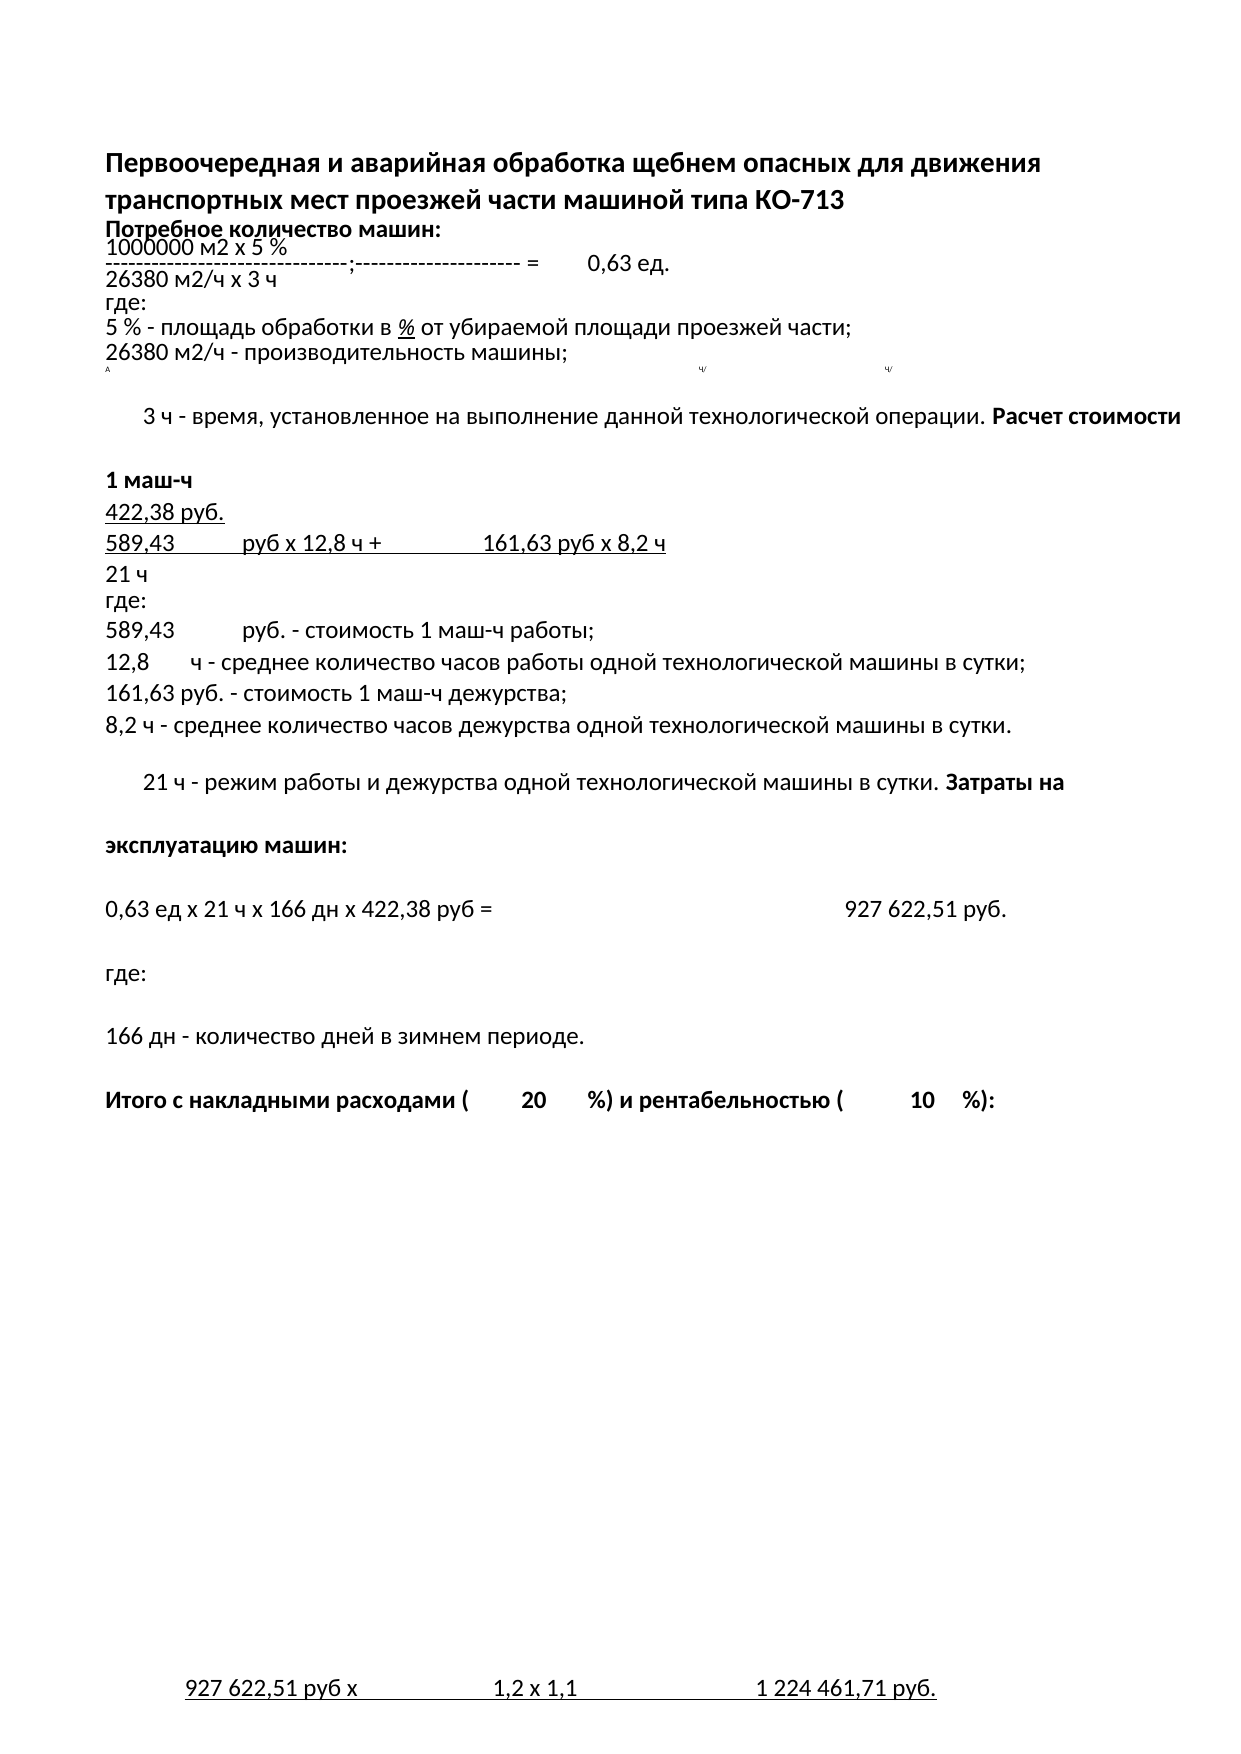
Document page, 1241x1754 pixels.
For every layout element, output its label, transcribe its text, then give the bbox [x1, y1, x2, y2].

list ч - среднее количество часов дежурства одной технологической машины в сутки. [105, 708, 1194, 739]
text Итого с накладными расходами ( 20 %) и рентабельностью ( 10 %): [105, 1057, 1194, 1121]
text 21 ч [105, 557, 1194, 589]
text 21 ч - режим работы и дежурства одной технологической машины в сутки. Затраты на эксплуатацию машин: [105, 739, 1194, 867]
text 422,38 руб. [105, 501, 1194, 526]
text Первоочередная и аварийная обработка щебнем опасных для движения транспортных мест проезжей части машиной типа КО-713 [105, 142, 1194, 217]
text 3 ч - время, установленное на выполнение данной технологической операции. Расчет стоимости 1 маш-ч [105, 374, 1194, 501]
text 161,63 руб. - стоимость 1 маш-ч дежурства; [105, 677, 1194, 708]
text ; = 0,63 ед. [105, 258, 1194, 274]
text 0,63 ед х 21 ч х 166 дн х 422,38 руб = 927 622,51 руб. [105, 867, 1194, 930]
text 166 дн - количество дней в зимнем периоде. [105, 994, 1194, 1057]
text Потребное количество машин: [105, 217, 1194, 242]
text 5 % - площадь обработки в % от убираемой площади проезжей части; [105, 315, 1194, 340]
text где: [105, 290, 1194, 315]
list руб х 12,8 ч + 161,63 руб х 8,2 ч [105, 526, 1194, 557]
text где: [105, 930, 1194, 994]
list ч - среднее количество часов работы одной технологической машины в сутки; [105, 645, 1194, 677]
text где: [105, 589, 1194, 614]
list руб. - стоимость 1 маш-ч работы; [105, 614, 1194, 645]
text 26380 м2/ч - производительность машины; [105, 340, 1194, 365]
text 1000000 м2 х 5 % [105, 242, 1194, 258]
text 26380 м2/ч х 3 ч [105, 274, 1194, 290]
